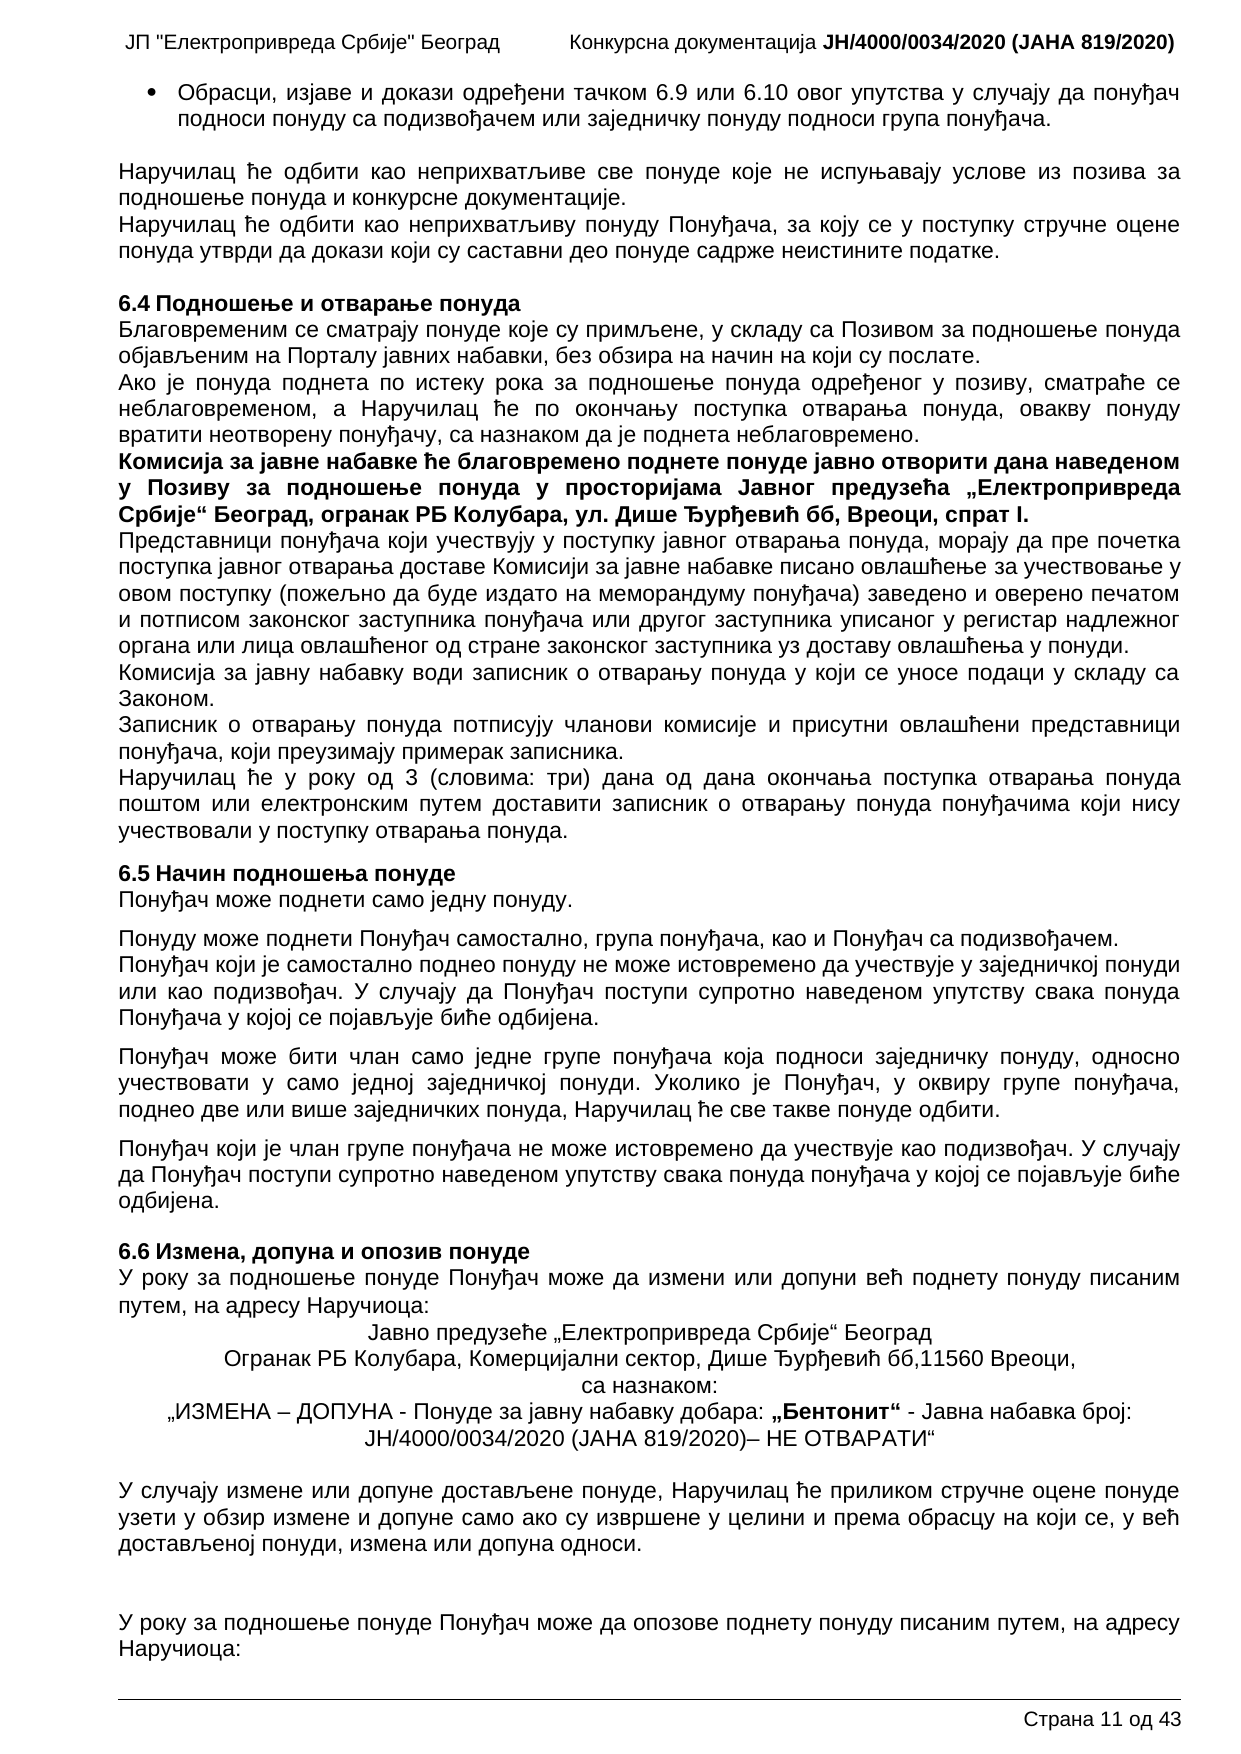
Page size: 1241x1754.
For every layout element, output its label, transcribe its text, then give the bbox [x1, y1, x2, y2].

text „ИЗМЕНА – ДОПУНА - Понуде за јавну набавку добара: „Бентонит“ - Јавна набавка број: ЈН/4000/0034/2020 (ЈАНА 819/2020)– НЕ ОТВАРАТИ“ [118, 1398, 1181, 1451]
list Обрасци, изјаве и докази одређени тачком 6.9 или 6.10 овог упутства у случају да понуђач подноси понуду са подизвођачем или заједничку понуду подноси група понуђача. [148, 79, 1181, 132]
text Понуђач који је самостално поднео понуду не може истовремено да учествује у заједничкој понуди или као подизвођач. У случају да Понуђач поступи супротно наведеном упутству свака понуда Понуђача у којој се појављује биће одбијена. [118, 951, 1181, 1031]
text Понуђач може бити члан само једне групе понуђача која подноси заједничку понуду, односно учествовати у само једној заједничкој понуди. Уколико је Понуђач, у оквиру групе понуђача, поднео две или више заједничких понуда, Наручилац ће све такве понуде одбити. [118, 1043, 1181, 1122]
text У року за подношење понуде Понуђач може да опозове поднету понуду писаним путем, на адресу Наручиоца: [118, 1609, 1181, 1662]
text Јавно предузеће „Електропривреда Србије“ Београд [118, 1319, 1181, 1345]
text Записник о отварању понуда потписују чланови комисије и присутни овлашћени представници понуђача, који преузимају примерак записника. [118, 711, 1181, 764]
text Наручилац ће одбити као неприхватљиву понуду Понуђача, за коју се у поступку стручне оцене понуда утврди да докази који су саставни део понуде садрже неистините податке. [118, 211, 1181, 263]
text Благовременим се сматрају понуде које су примљене, у складу са Позивом за подношење понуда објављеним на Порталу јавних набавки, без обзира на начин на који су послате. [118, 316, 1181, 369]
text Понуђач који је члан групе понуђача не може истовремено да учествује као подизвођач. У случају да Понуђач поступи супротно наведеном упутству свака понуда понуђача у којој се појављује биће одбијена. [118, 1134, 1181, 1214]
text Понуђач може поднети само једну понуду. [118, 886, 1181, 913]
text Комисија за јавну набавку води записник о отварању понуда у који се уносе подаци у складу са Законом. [118, 659, 1181, 711]
text У року за подношење понуде Понуђач може да измени или допуни већ поднету понуду писаним путем, на адресу Наручиоца: [118, 1264, 1181, 1319]
list Измена, допуна и опозив понуде [118, 1238, 1181, 1264]
text Наручилац ће у року од 3 (словима: три) дана од дана окончања поступка отварања понуда поштом или електронским путем доставити записник о отварању понуда понуђачима који нису учествовали у поступку отварања понуда. [118, 764, 1181, 843]
list Подношење и отварање понуда [118, 290, 1181, 316]
text Огранак РБ Колубара, Комерцијални сектор, Дише Ђурђевић бб,11560 Вреоци, [118, 1345, 1181, 1372]
text Комисија за јавне набавке ће благовремено поднете понуде јавно отворити дана наведеном у Позиву за подношење понуда у просторијама Јавног предузећа „Електропривреда Србије“ Београд, огранак РБ Колубара, ул. Дише Ђурђевић бб, Вреоци, спрат I. [118, 448, 1181, 527]
text Понуду може поднети Понуђач самостално, група понуђача, као и Понуђач са подизвођачем. [118, 925, 1181, 951]
text Ако је понуда поднета по истеку рока за подношење понуда одређеног у позиву, сматраће се неблаговременом, а Наручилац ће по окончању поступка отварања понуда, овакву понуду вратити неотворену понуђачу, са назнаком да је поднета неблаговремено. [118, 369, 1181, 448]
text Наручилац ће одбити као неприхватљиве све понуде које не испуњавају услове из позива за подношење понуда и конкурсне документације. [118, 158, 1181, 211]
text У случају измене или допуне достављене понуде, Наручилац ће приликом стручне оцене понуде узети у обзир измене и допуне само ако су извршене у целини и према обрасцу на који се, у већ достављеној понуди, измена или допуна односи. [118, 1477, 1181, 1556]
text са назнаком: [118, 1372, 1181, 1398]
text Представници понуђача који учествују у поступку јавног отварања понуда, морају да пре почетка поступка јавног отварања доставе Комисији за јавне набавке писано овлашћење за учествовање у овом поступку (пожељно да буде издато на меморандуму понуђача) заведено и оверено печатом и потписом законског заступника понуђача или другог заступника уписаног у регистар надлежног органа или лица овлашћеног од стране законског заступника уз доставу овлашћења у понуди. [118, 527, 1181, 659]
list Начин подношења понуде [118, 860, 1181, 886]
